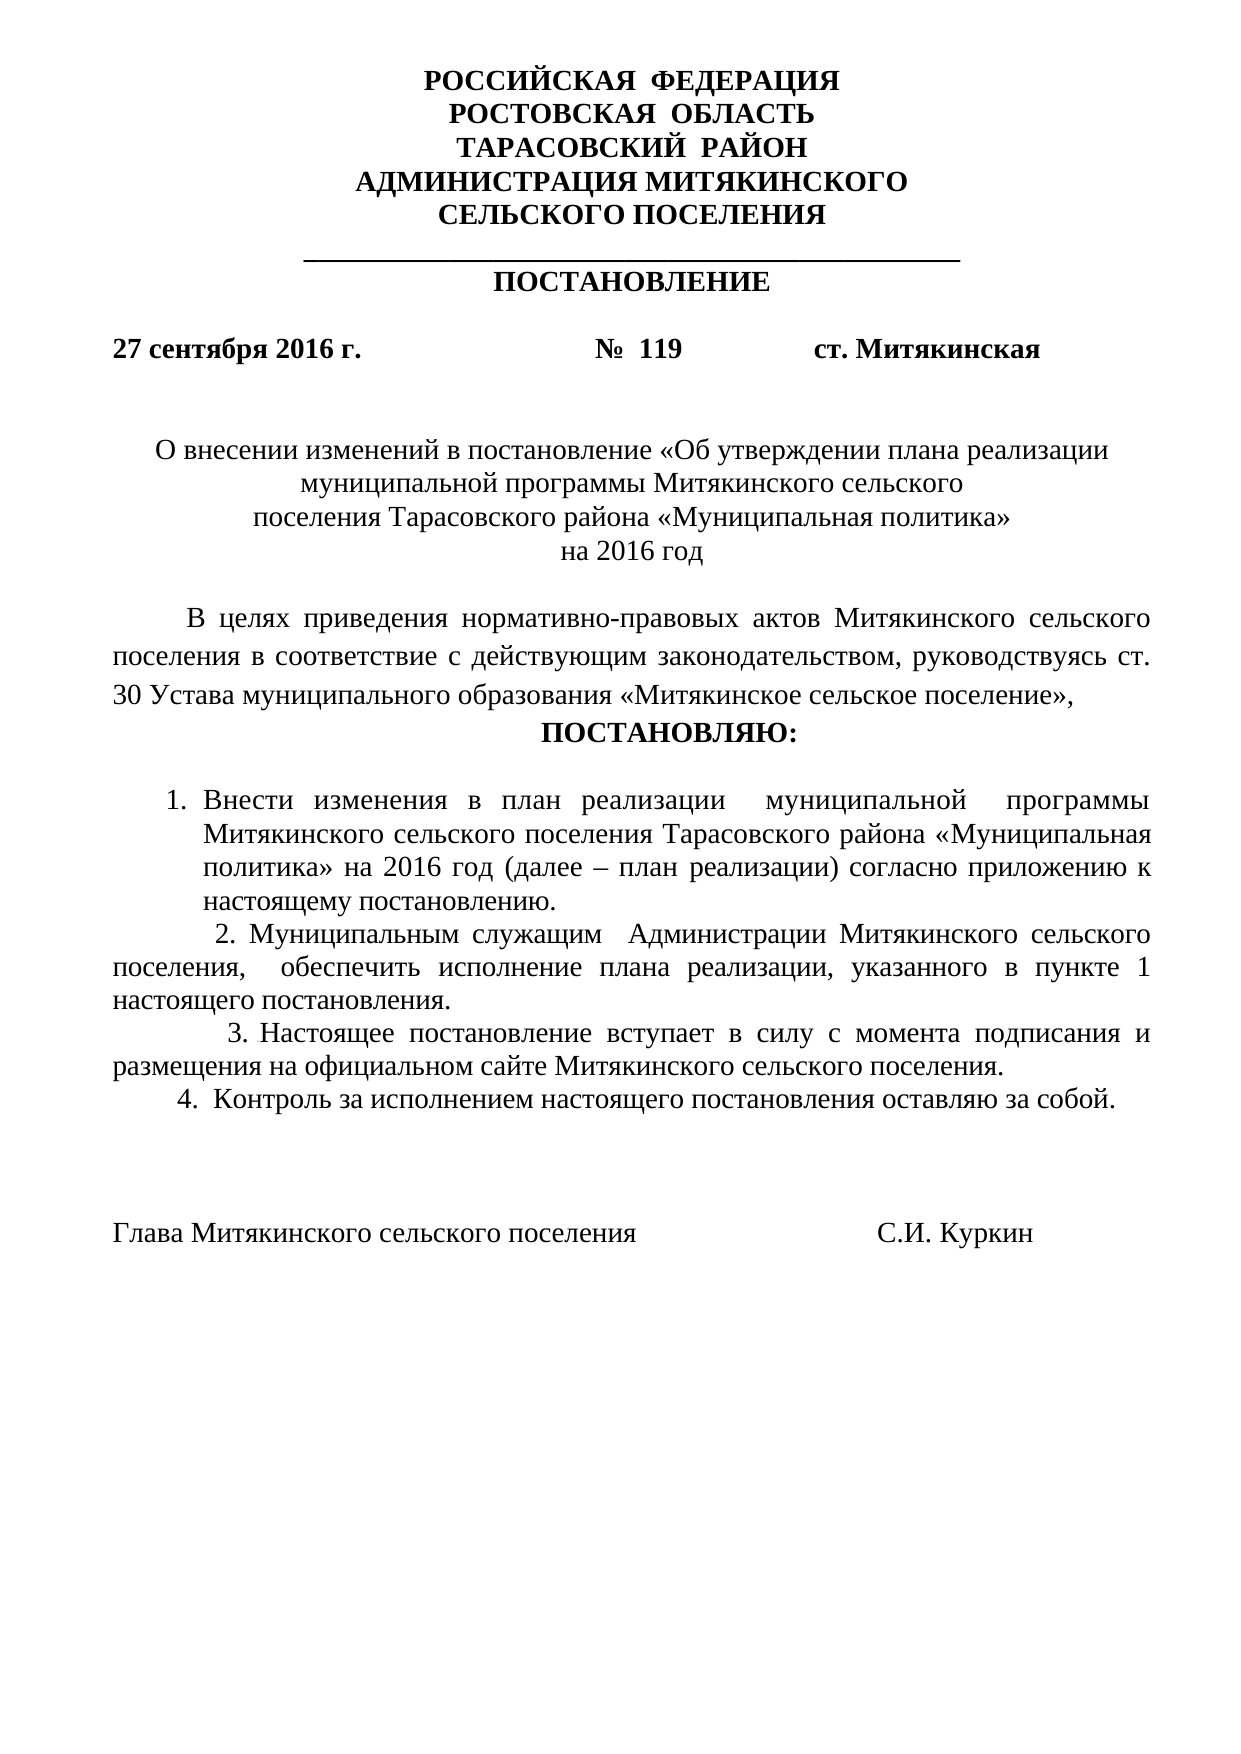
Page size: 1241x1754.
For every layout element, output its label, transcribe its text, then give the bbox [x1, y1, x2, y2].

list Внести изменения в план реализации муниципальной программы Митякинского сельского поселения Тарасовского района «Муниципальная политика» на 2016 год (далее – план реализации) согласно приложению к настоящему постановлению. [165, 782, 1152, 917]
text на 2016 год [112, 533, 1152, 566]
text поселения Тарасовского района «Муниципальная политика» [112, 499, 1152, 533]
text 2. Муниципальным служащим Администрации Митякинского сельского поселения, обеспечить исполнение плана реализации, указанного в пункте 1 настоящего постановления. [112, 917, 1152, 1016]
text 3. 33Настоящее постановление вступает в силу с момента подписания и размещения на официальном сайте Митякинского сельского поселения. [112, 1016, 1152, 1082]
text АДМИНИСТРАЦИЯ МИТЯКИНСКОГО СЕЛЬСКОГО ПОСЕЛЕНИЯ [112, 164, 1152, 231]
text ТАРАСОВСКИЙ РАЙОН [112, 130, 1152, 164]
text ПОСТАНОВЛЕНИЕ [112, 264, 1152, 298]
text ПОСТАНОВЛЯЮ: [112, 715, 1152, 749]
text 27 сентября 2016 г. № 119 ст. Митякинская [112, 331, 1152, 365]
text РОСТОВСКАЯ ОБЛАСТЬ [112, 97, 1152, 130]
text В целях приведения нормативно-правовых актов Митякинского сельского поселения в соответствие с действующим законодательством, руководствуясь ст. 30 Устава муниципального образования «Митякинское сельское поселение», [112, 600, 1152, 710]
text _____________________________________________ [112, 231, 1152, 264]
text муниципальной программы Митякинского сельского [112, 466, 1152, 499]
text 4. Контроль за исполнением настоящего постановления оставляю за собой. [112, 1082, 1152, 1115]
text Глава Митякинского сельского поселения С.И. Куркин [112, 1215, 1152, 1249]
text РОССИЙСКАЯ ФЕДЕРАЦИЯ [112, 63, 1152, 97]
text О внесении изменений в постановление «Об утверждении плана реализации [112, 432, 1152, 466]
